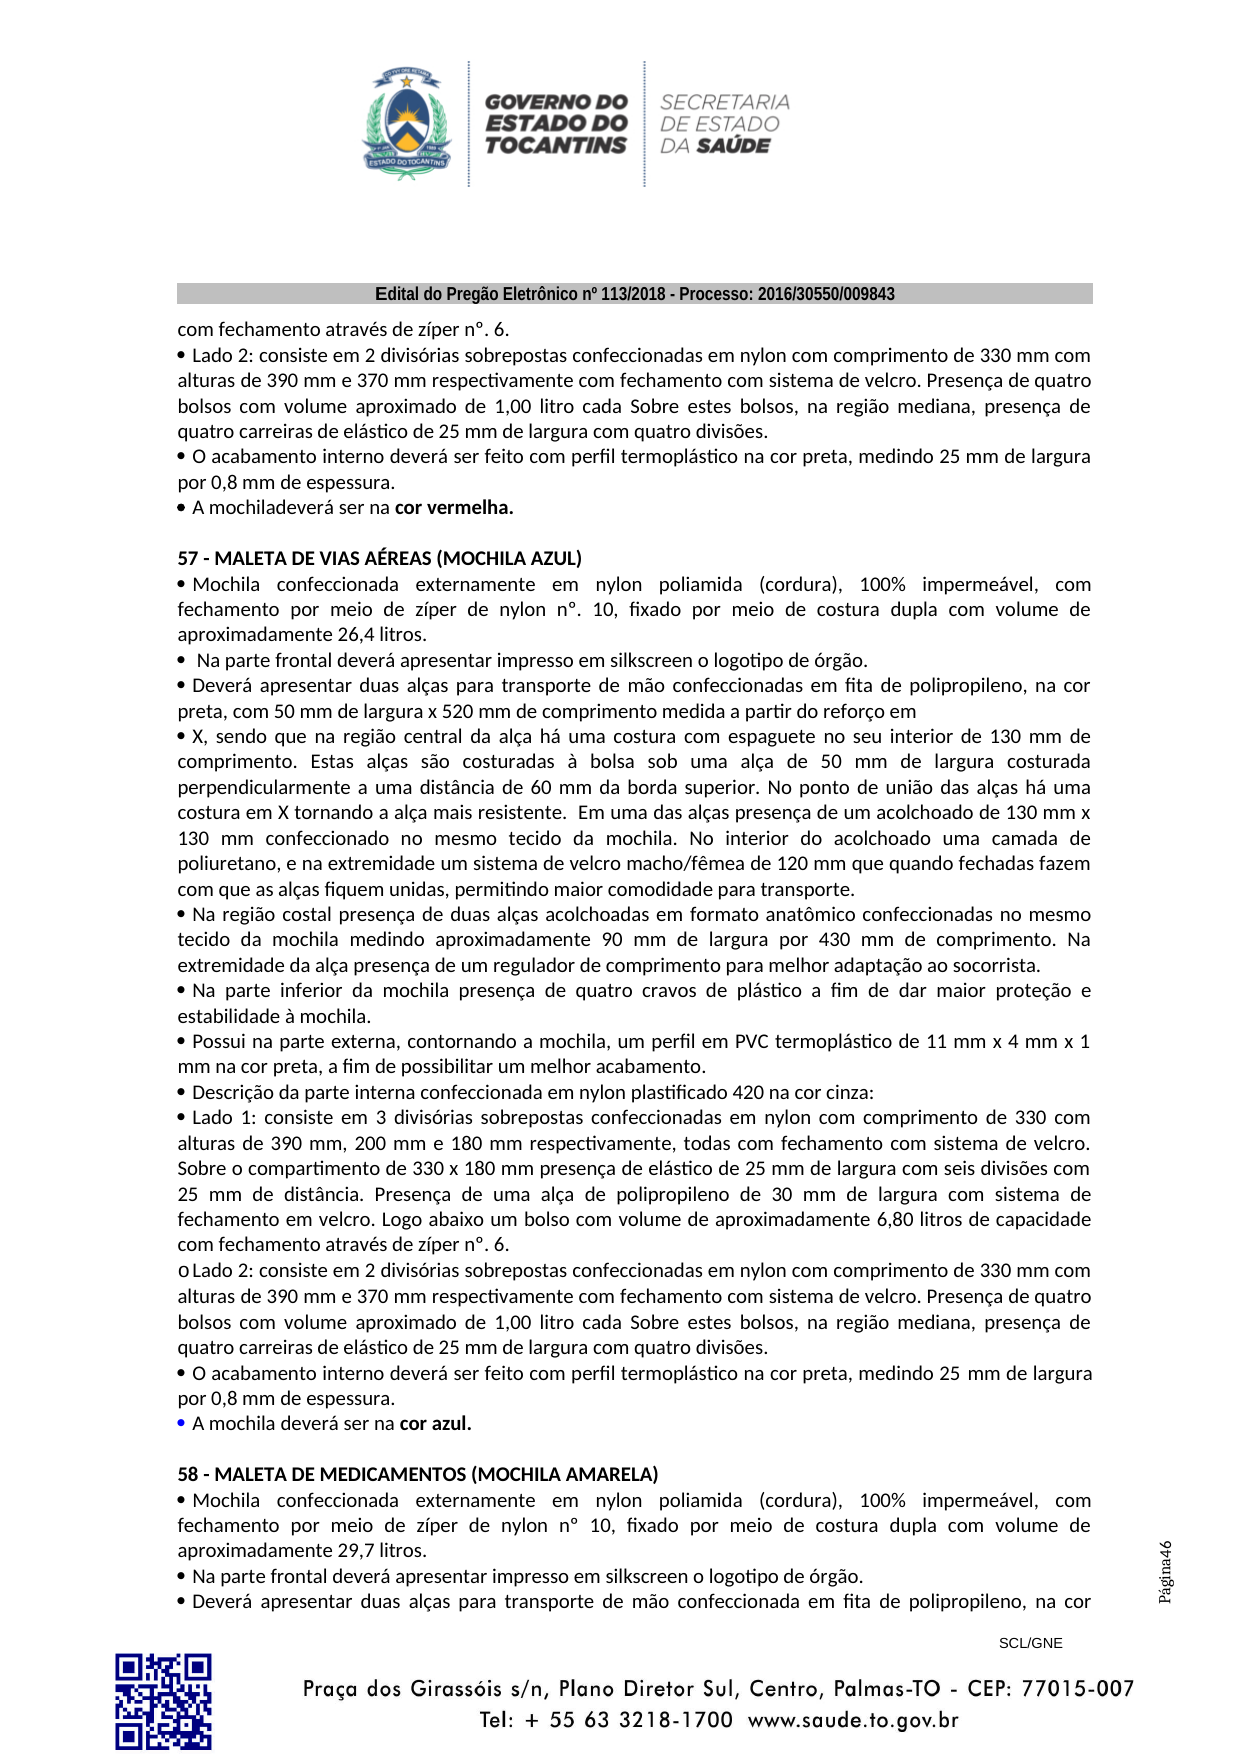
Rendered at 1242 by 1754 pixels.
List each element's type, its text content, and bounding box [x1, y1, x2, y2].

list Na parte inferior da mochila presença de quatro cravos de plástico a fim de dar maior proteção e estabilidade à mochila. [177, 977, 1093, 1028]
list Deverá apresentar duas alças para transporte de mão confeccionadas em fita de polipropileno, na cor preta, com de largura x de comprimento medida a partir do reforço em [177, 672, 1093, 723]
list X, sendo que na região central da alça há uma costura com espaguete no seu interior de de comprimento. Estas alças são costuradas à bolsa sob uma alça de de largura costurada perpendicularmente a uma distância de da borda superior. No ponto de união das alças há uma costura em X tornando a alça mais resistente. Em uma das alças presença de um acolchoado de x confeccionado no mesmo tecido da mochila. No interior do acolchoado uma camada de poliuretano, e na extremidade um sistema de velcro macho/fêmea de que quando fechadas fazem com que as alças fiquem unidas, permitindo maior comodidade para transporte. [177, 723, 1093, 901]
list Mochila confeccionada externamente em nylon poliamida (cordura), 100% impermeável, com fechamento por meio de zíper de nylon nº. 10, fixado por meio de costura dupla com volume de aproximadamente . [177, 571, 1093, 647]
list Na parte frontal deverá apresentar impresso em silkscreen o logotipo de órgão. [177, 1563, 1093, 1588]
list Mochila confeccionada externamente em nylon poliamida (cordura), 100% impermeável, com fechamento por meio de zíper de nylon nº 10, fixado por meio de costura dupla com volume de aproximadamente . [177, 1487, 1093, 1563]
list Na região costal presença de duas alças acolchoadas em formato anatômico confeccionadas no mesmo tecido da mochila medindo aproximadamente de largura por de comprimento. Na extremidade da alça presença de um regulador de comprimento para melhor adaptação ao socorrista. [177, 901, 1093, 977]
list Lado 2: consiste em 2 divisórias sobrepostas confeccionadas em nylon com comprimento de com alturas de e respectivamente com fechamento com sistema de velcro. Presença de quatro bolsos com volume aproximado de cada Sobre estes bolsos, na região mediana, presença de quatro carreiras de elástico de de largura com quatro divisões. [177, 1257, 1093, 1360]
list Na parte frontal deverá apresentar impresso em silkscreen o logotipo de órgão. [177, 647, 1093, 672]
list A mochiladeverá ser na cor vermelha. [177, 494, 1093, 520]
picture [177, 59, 980, 189]
text 58 - MALETA DE MEDICAMENTOS (MOCHILA AMARELA) [177, 1461, 1093, 1487]
picture [111, 1649, 1134, 1754]
list O acabamento interno deverá ser feito com perfil termoplástico na cor preta, medindo de largura por de espessura. [177, 444, 1093, 494]
list O acabamento interno deverá ser feito com perfil termoplástico na cor preta, medindo de largura por de espessura. [177, 1360, 1093, 1411]
list Descrição da parte interna confeccionada em nylon plastificado 420 na cor cinza: [177, 1079, 1093, 1104]
list A mochila deverá ser na cor azul. [177, 1411, 1093, 1436]
text 57 - MALETA DE VIAS AÉREAS (MOCHILA AZUL) [177, 545, 1093, 571]
list Possui na parte externa, contornando a mochila, um perfil em PVC termoplástico de x x na cor preta, a fim de possibilitar um melhor acabamento. [177, 1028, 1093, 1079]
list Lado 2: consiste em 2 divisórias sobrepostas confeccionadas em nylon com comprimento de com alturas de e respectivamente com fechamento com sistema de velcro. Presença de quatro bolsos com volume aproximado de cada Sobre estes bolsos, na região mediana, presença de quatro carreiras de elástico de de largura com quatro divisões. [177, 342, 1093, 444]
